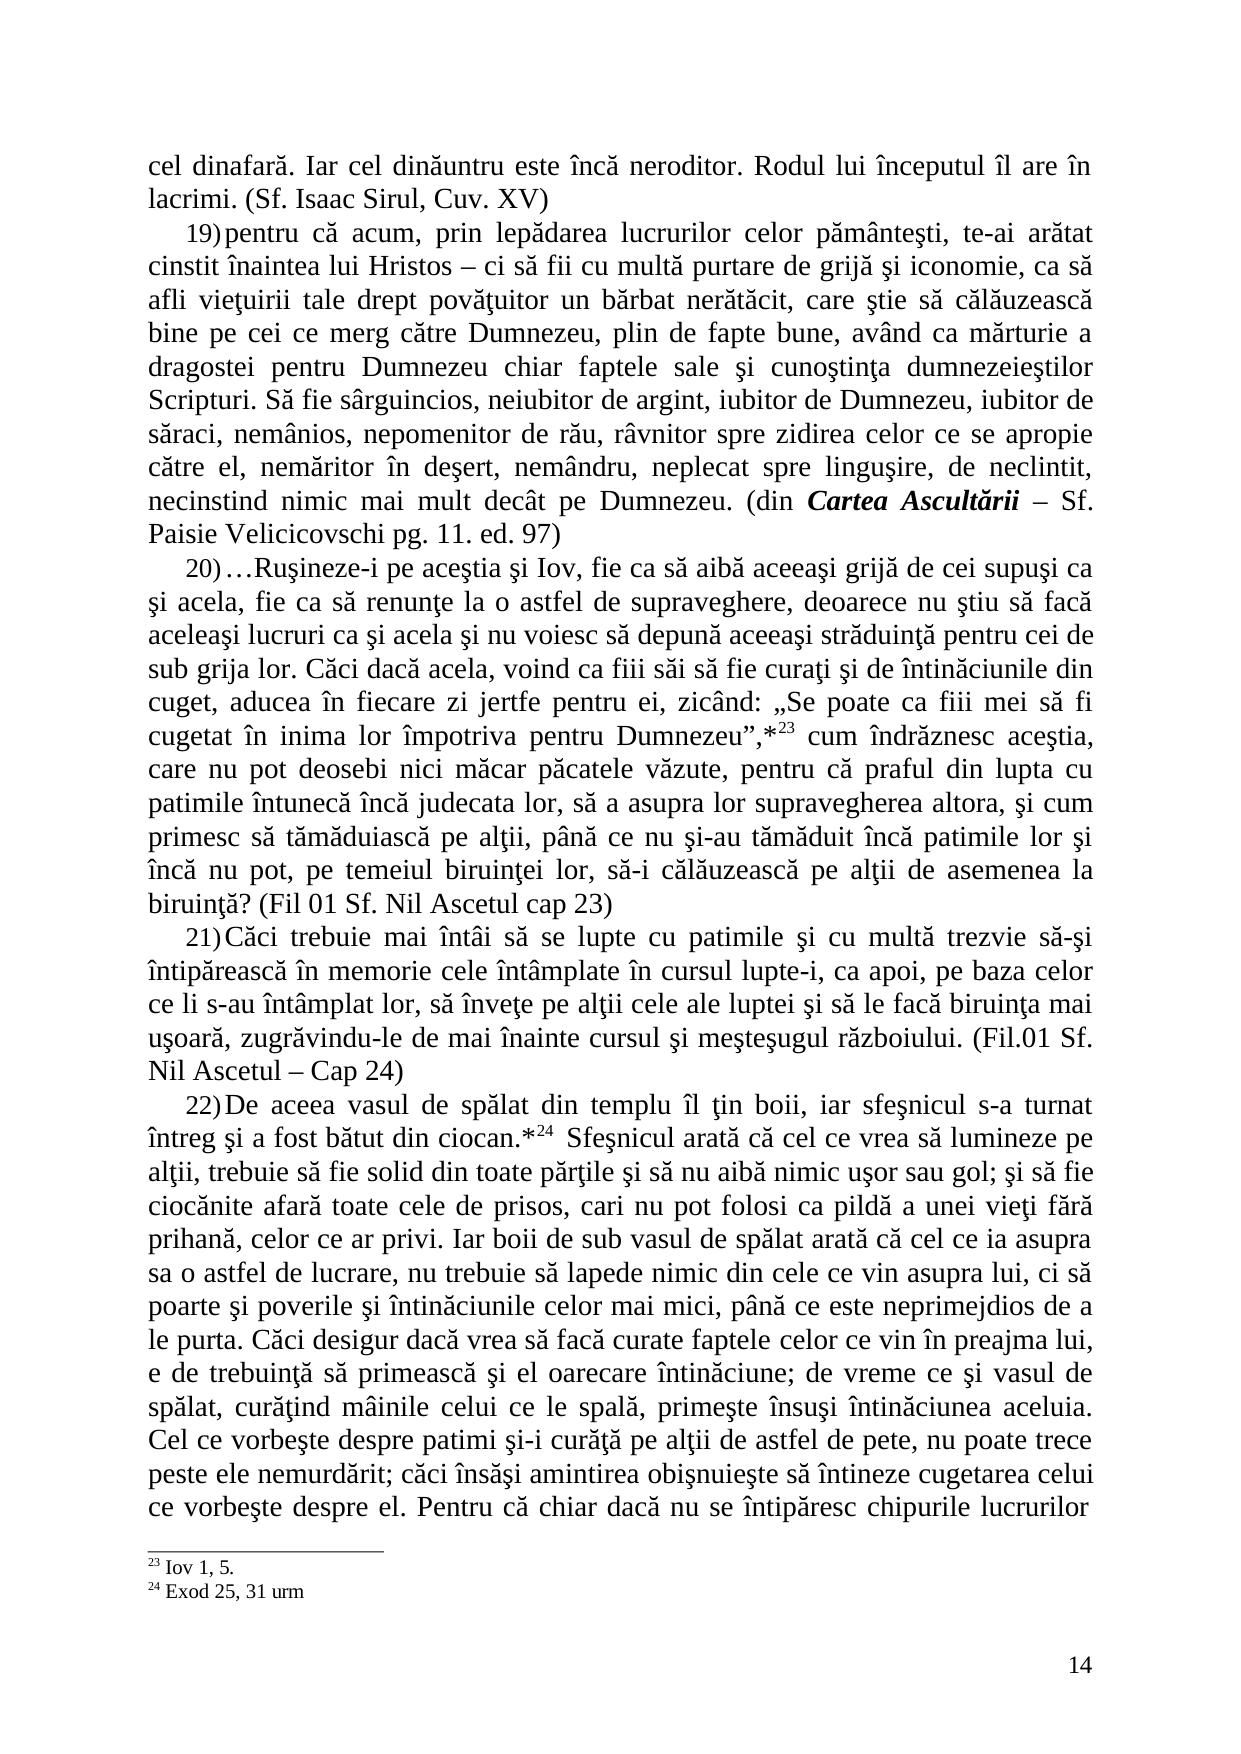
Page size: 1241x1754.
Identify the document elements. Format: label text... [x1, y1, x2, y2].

list pentru că acum, prin lepădarea lucrurilor celor pământeşti, te-ai arătat cinstit înaintea lui Hristos – ci să fii cu multă purtare de grijă şi iconomie, ca să afli vieţuirii tale drept povăţuitor un bărbat nerătăcit, care ştie să călăuzească bine pe cei ce merg către Dumnezeu, plin de fapte bune, având ca mărturie a dragostei pentru Dumnezeu chiar faptele sale şi cunoştinţa dumnezeieştilor Scripturi. Să fie sârguincios, neiubitor de argint, iubitor de Dumnezeu, iubitor de săraci, nemânios, nepomenitor de rău, râvnitor spre zidirea celor ce se apropie către el, nemăritor în deşert, nemândru, neplecat spre linguşire, de neclintit, necinstind nimic mai mult decât pe Dumnezeu. (din Cartea Ascultării – Sf. Paisie Velicicovschi pg. 11. ed. 97) [148, 215, 1094, 550]
list …Ruşineze-i pe aceştia şi Iov, fie ca să aibă aceeaşi grijă de cei supuşi ca şi acela, fie ca să renunţe la o astfel de supraveghere, deoarece nu ştiu să facă aceleaşi lucruri ca şi acela şi nu voiesc să depună aceeaşi străduinţă pentru cei de sub grija lor. Căci dacă acela, voind ca fiii săi să fie curaţi şi de întinăciunile din cuget, aducea în fiecare zi jertfe pentru ei, zicând: „Se poate ca fiii mei să fi cugetat în inima lor împotriva pentru Dumnezeu”,*23 cum îndrăznesc aceştia, care nu pot deosebi nici măcar păcatele văzute, pentru că praful din lupta cu patimile întunecă încă judecata lor, să a asupra lor supravegherea altora, şi cum primesc să tămăduiască pe alţii, până ce nu şi-au tămăduit încă patimile lor şi încă nu pot, pe temeiul biruinţei lor, să-i călăuzească pe alţii de asemenea la biruinţă? (Fil 01 Sf. Nil Ascetul cap 23) [148, 550, 1094, 919]
list Căci trebuie mai întâi să se lupte cu patimile şi cu multă trezvie să-şi întipărească în memorie cele întâmplate în cursul lupte-i, ca apoi, pe baza celor ce li s-au întâmplat lor, să înveţe pe alţii cele ale luptei şi să le facă biruinţa mai uşoară, zugrăvindu-le de mai înainte cursul şi meşteşugul războiului. (Fil.01 Sf. Nil Ascetul – Cap 24) [148, 919, 1094, 1087]
text cel dinafară. Iar cel dinăuntru este încă neroditor. Rodul lui începutul îl are în lacrimi. (Sf. Isaac Sirul, Cuv. XV) [148, 148, 1093, 215]
text 24 Exod 25, 31 urm [148, 1579, 1105, 1603]
list De aceea vasul de spălat din templu îl ţin boii, iar sfeşnicul s-a turnat întreg şi a fost bătut din ciocan.*24 Sfeşnicul arată că cel ce vrea să lumineze pe alţii, trebuie să fie solid din toate părţile şi să nu aibă nimic uşor sau gol; şi să fie ciocănite afară toate cele de prisos, cari nu pot folosi ca pildă a unei vieţi fără prihană, celor ce ar privi. Iar boii de sub vasul de spălat arată că cel ce ia asupra sa o astfel de lucrare, nu trebuie să lapede nimic din cele ce vin asupra lui, ci să poarte şi poverile şi întinăciunile celor mai mici, până ce este neprimejdios de a le purta. Căci desigur dacă vrea să facă curate faptele celor ce vin în preajma lui, e de trebuinţă să primească şi el oarecare întinăciune; de vreme ce şi vasul de spălat, curăţind mâinile celui ce le spală, primeşte însuşi întinăciunea aceluia. Cel ce vorbeşte despre patimi şi-i curăţă pe alţii de astfel de pete, nu poate trece peste ele nemurdărit; căci însăşi amintirea obişnuieşte să întineze cugetarea celui ce vorbeşte despre el. Pentru că chiar dacă nu se întipăresc chipurile lucrurilor [148, 1087, 1094, 1523]
text 23 Iov 1, 5. [148, 1555, 1105, 1579]
